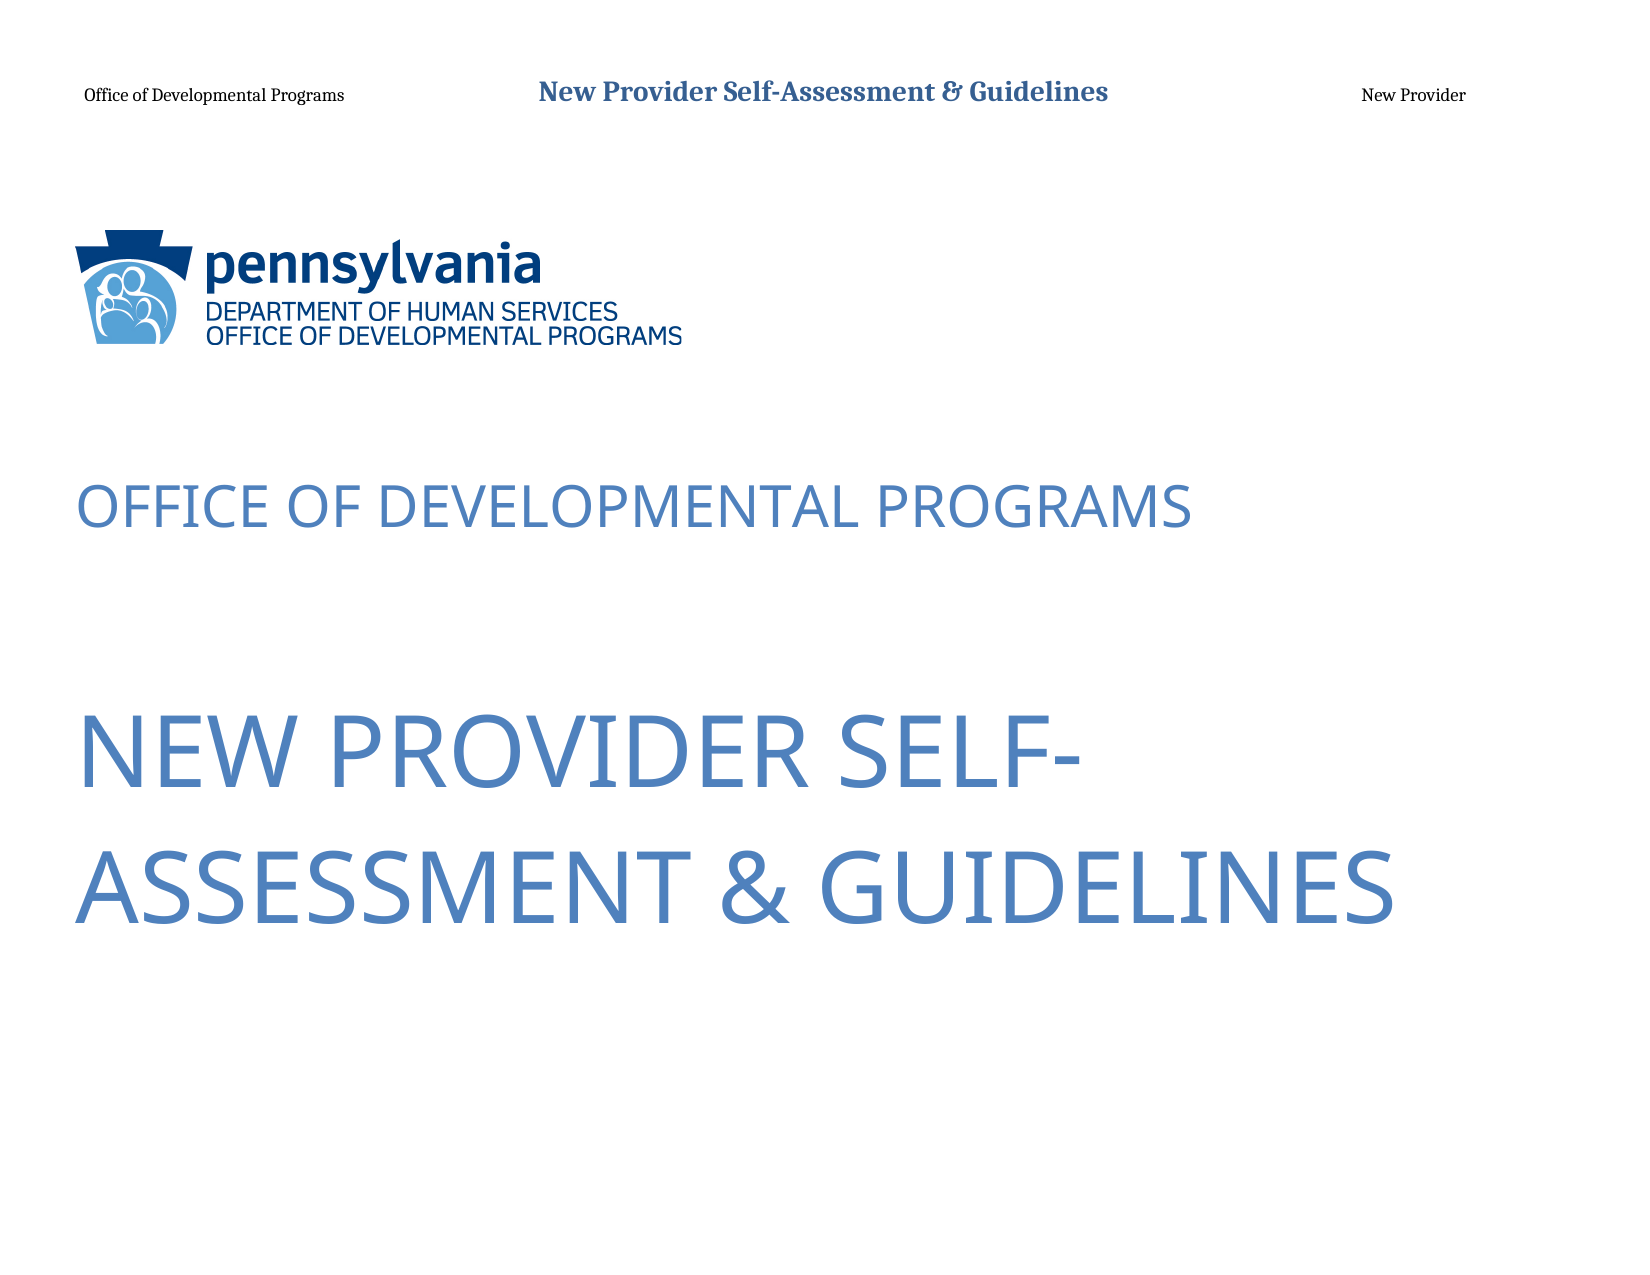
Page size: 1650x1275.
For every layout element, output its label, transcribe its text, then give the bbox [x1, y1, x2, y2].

text NEW PROVIDER SELF-ASSESSMENT & GUIDELINES [75, 681, 1518, 953]
text OFFICE OF DEVELOPMENTAL PROGRAMS [75, 465, 1518, 544]
picture [75, 230, 682, 345]
